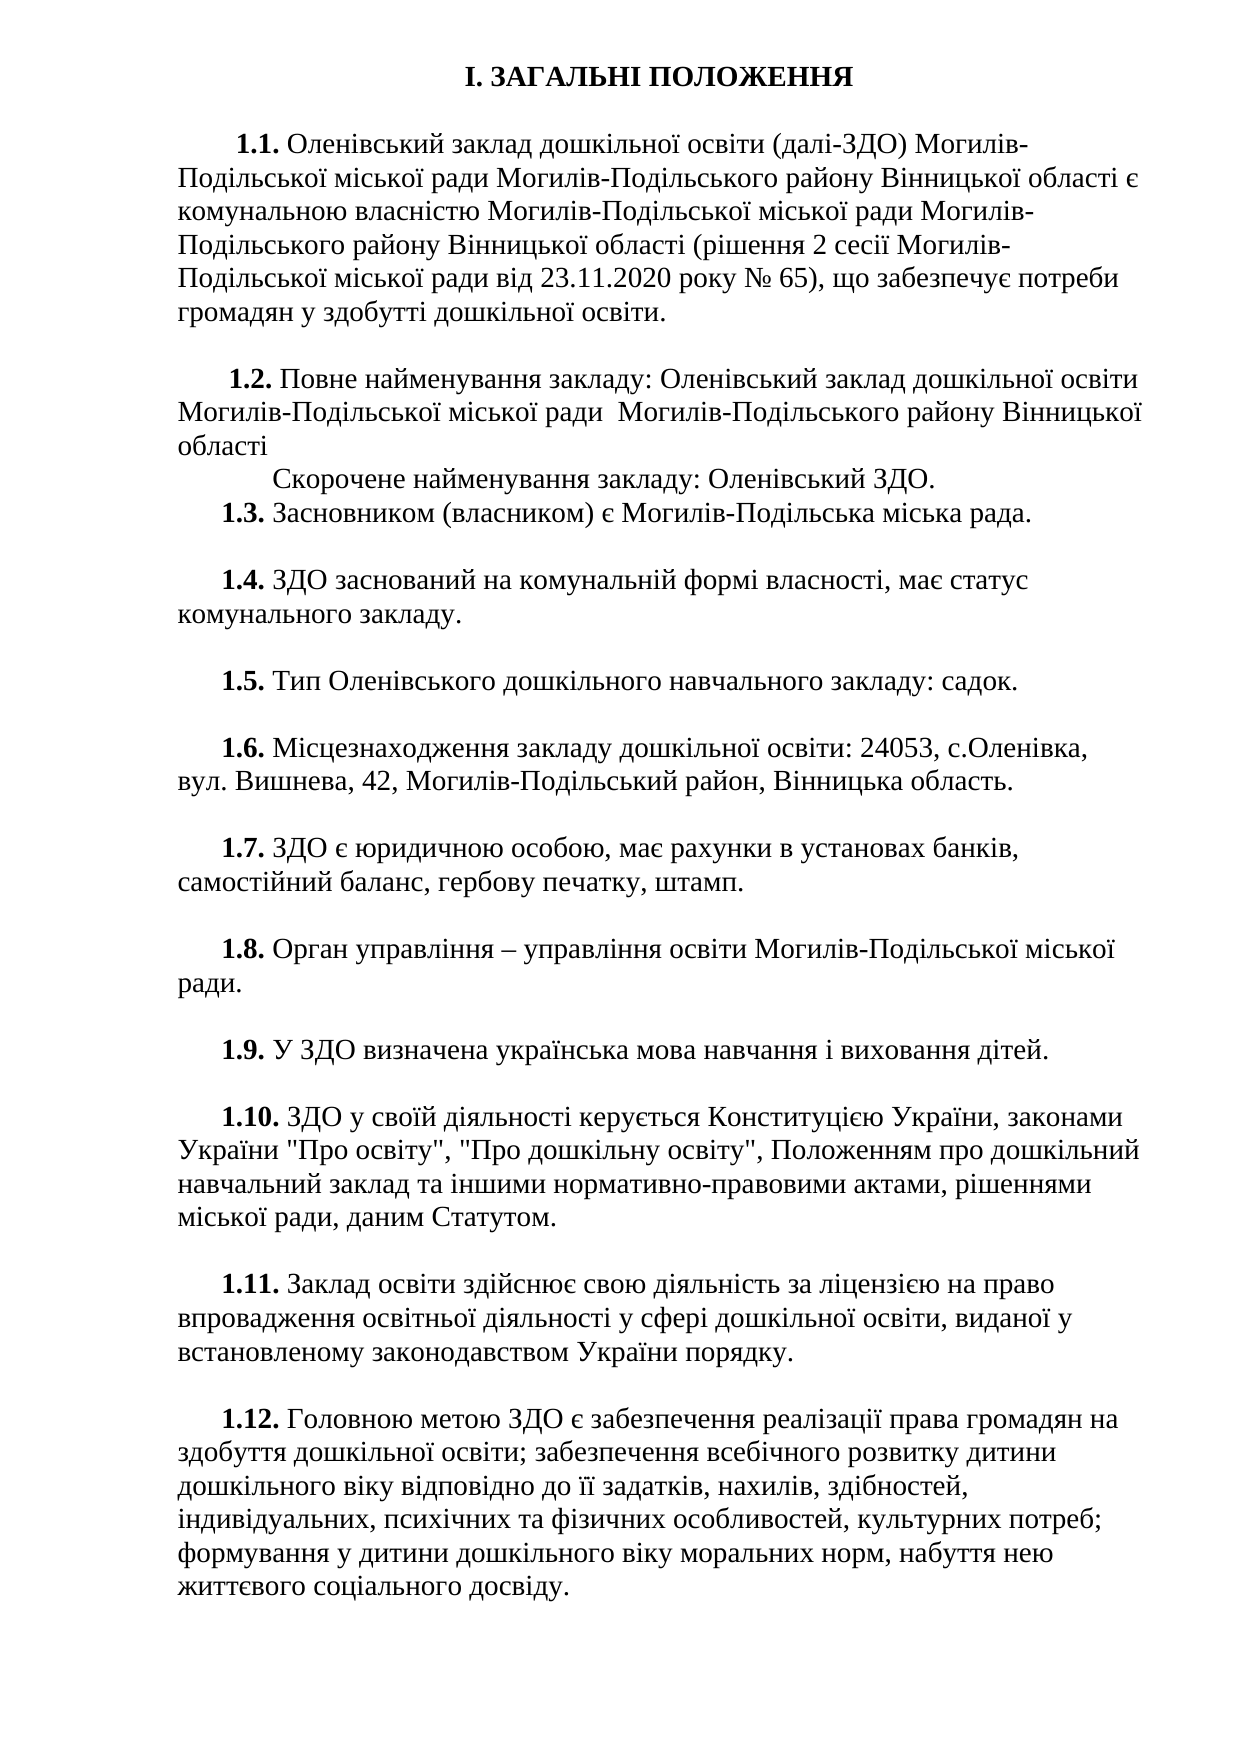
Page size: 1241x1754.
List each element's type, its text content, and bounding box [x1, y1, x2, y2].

text 1.4. ЗДО заснований на комунальній формі власності, має статус комунального закладу. [462, 562, 1152, 629]
text І. ЗАГАЛЬНІ ПОЛОЖЕННЯ [311, 59, 1152, 93]
text 1.3. Засновником (власником) є Могилів-Подільська міська рада. [177, 495, 1152, 529]
text вул. Вишнева, 42, Могилів-Подільський район, Вінницька область. [177, 763, 1152, 797]
text 1.12. Головною метою ЗДО є забезпечення реалізації права громадян на здобуття дошкільної освіти; забезпечення всебічного розвитку дитини дошкільного віку відповідно до її задатків, нахилів, здібностей, індивідуальних, психічних та фізичних особливостей, культурних потреб; формування у дитини дошкільного віку моральних норм, набуття нею життєвого соціального досвіду. [177, 1401, 1152, 1602]
text 1.6. Місцезнаходження закладу дошкільної освіти: 24053, с.Оленівка, [177, 730, 1152, 763]
text 1.8. Орган управління – управління освіти Могилів-Подільської міської ради. [177, 931, 1152, 998]
text 1.11. Заклад освіти здійснює свою діяльність за ліцензією на право впровадження освітньої діяльності у сфері дошкільної освіти, виданої у встановленому законодавством України порядку. [177, 1267, 1152, 1367]
text 1.10. ЗДО у своїй діяльності керується Конституцією України, законами України "Про освіту", "Про дошкільну освіту", Положенням про дошкільний навчальний заклад та іншими нормативно-правовими актами, рішеннями міської ради, даним Статутом. [177, 1099, 1152, 1233]
text 1.2. Повне найменування закладу: Оленівський заклад дошкільної освіти Могилів-Подільської міської ради Могилів-Подільського району Вінницької області [177, 361, 1152, 462]
text 1.7. ЗДО є юридичною особою, має рахунки в установах банків, самостійний баланс, гербову печатку, штамп. [177, 831, 1152, 898]
text 1.9. У ЗДО визначена українська мова навчання і виховання дітей. [177, 1032, 1152, 1065]
text Скорочене найменування закладу: Оленівський ЗДО. [177, 462, 1152, 495]
text 1.5. Тип Оленівського дошкільного навчального закладу: садок. [177, 663, 1152, 696]
text 1.1. Оленівський заклад дошкільної освіти (далі-ЗДО) Могилів-Подільської міської ради Могилів-Подільського району Вінницької області є комунальною власністю Могилів-Подільської міської ради Могилів-Подільського району Вінницької області (рішення 2 сесії Могилів-Подільської міської ради від 23.11.2020 року № 65), що забезпечує потреби громадян у здобутті дошкільної освіти. [177, 126, 1152, 327]
